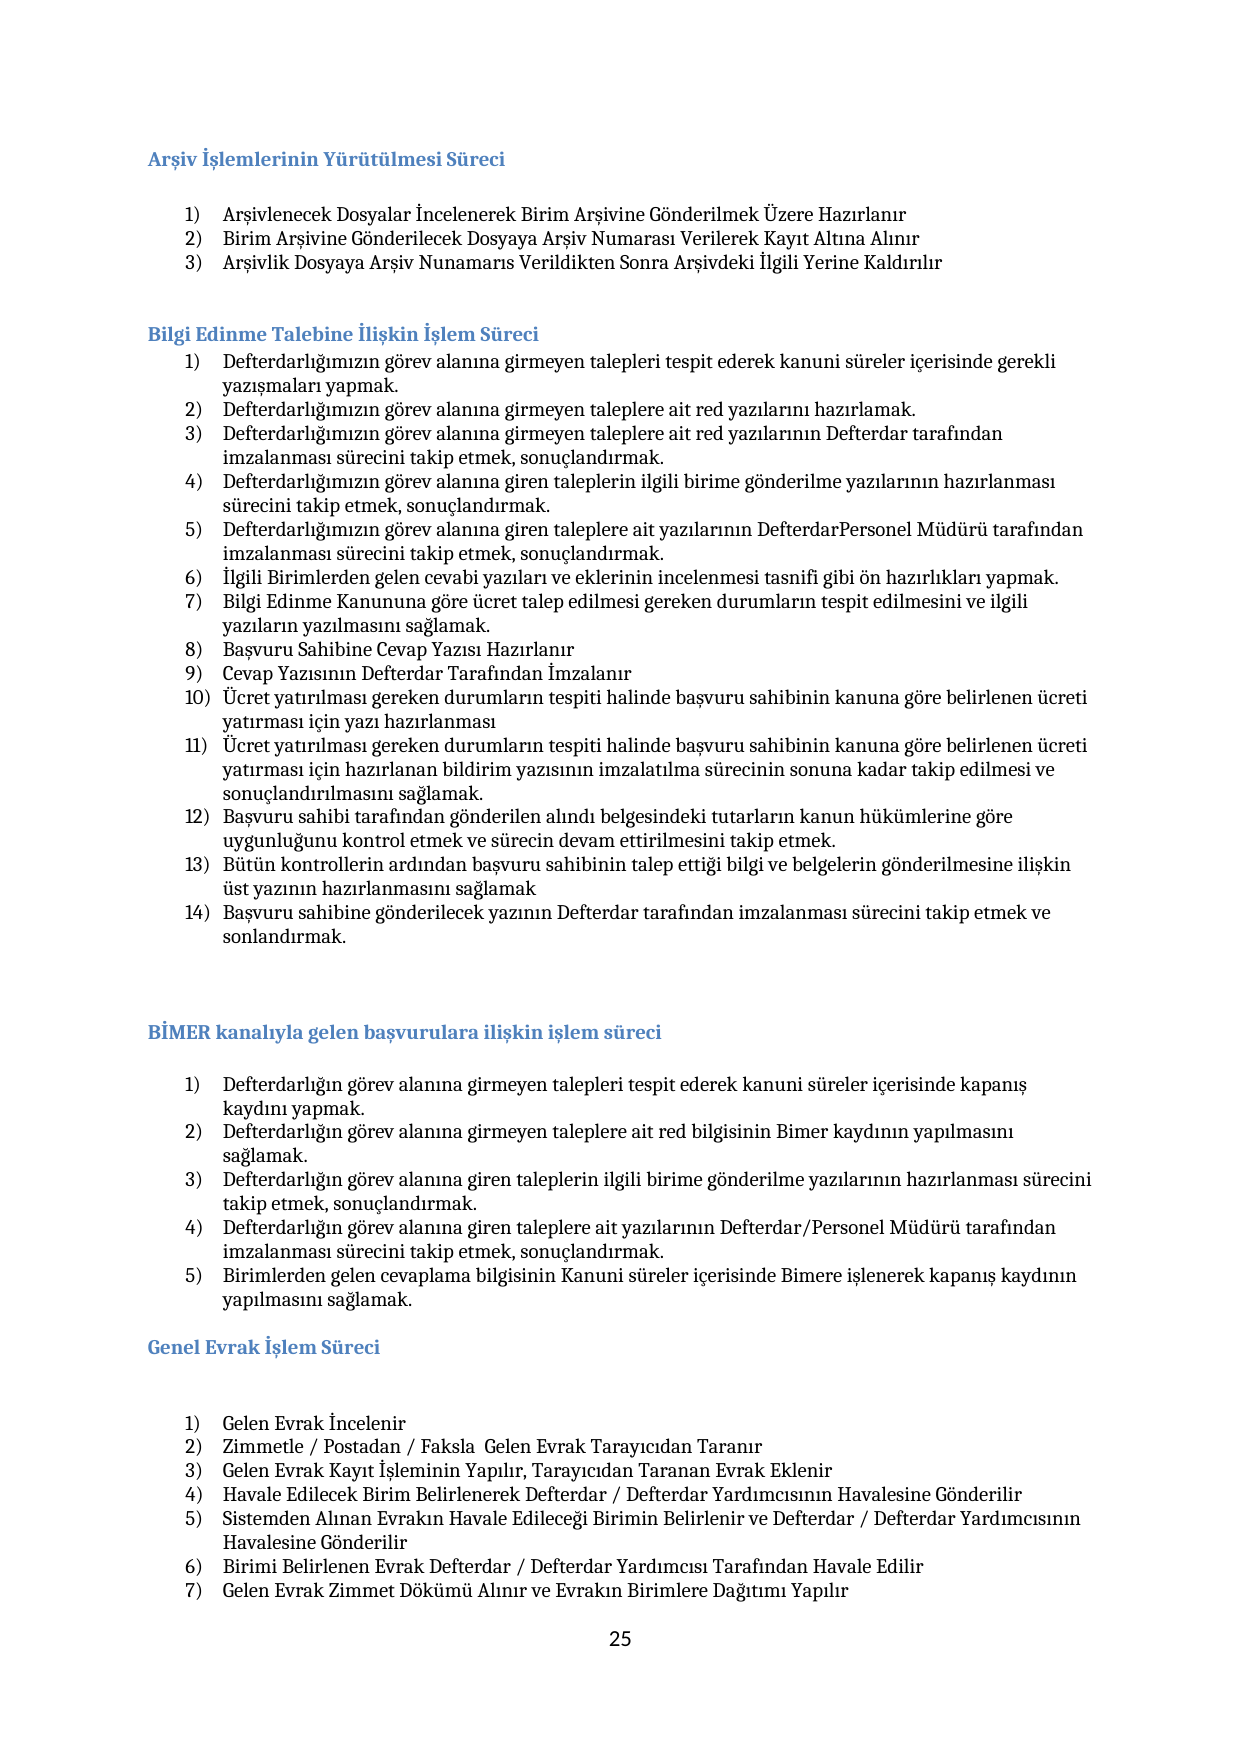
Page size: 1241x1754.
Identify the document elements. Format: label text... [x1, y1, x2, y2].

list Defterdarlığın görev alanına girmeyen talepleri tespit ederek kanuni süreler içerisinde kapanış kaydını yapmak. [185, 1072, 1093, 1120]
list Sistemden Alınan Evrakın Havale Edileceği Birimin Belirlenir ve Defterdar / Defterdar Yardımcısının Havalesine Gönderilir [185, 1507, 1093, 1555]
list Defterdarlığımızın görev alanına girmeyen taleplere ait red yazılarını hazırlamak. [185, 398, 1093, 422]
list Cevap Yazısının Defterdar Tarafından İmzalanır [185, 661, 1093, 685]
list Birim Arşivine Gönderilecek Dosyaya Arşiv Numarası Verilerek Kayıt Altına Alınır [185, 227, 1093, 251]
list Ücret yatırılması gereken durumların tespiti halinde başvuru sahibinin kanuna göre belirlenen ücreti yatırması için yazı hazırlanması [185, 685, 1093, 733]
list Birimi Belirlenen Evrak Defterdar / Defterdar Yardımcısı Tarafından Havale Edilir [185, 1555, 1093, 1579]
list Başvuru Sahibine Cevap Yazısı Hazırlanır [185, 637, 1093, 661]
list Defterdarlığın görev alanına girmeyen taleplere ait red bilgisinin Bimer kaydının yapılmasını sağlamak. [185, 1120, 1093, 1168]
list Başvuru sahibine gönderilecek yazının Defterdar tarafından imzalanması sürecini takip etmek ve sonlandırmak. [185, 901, 1093, 949]
list Gelen Evrak İncelenir [185, 1411, 1093, 1435]
list Defterdarlığımızın görev alanına girmeyen talepleri tespit ederek kanuni süreler içerisinde gerekli yazışmaları yapmak. [185, 350, 1093, 398]
subtitle Genel Evrak İşlem Süreci [148, 1336, 1093, 1360]
list Bütün kontrollerin ardından başvuru sahibinin talep ettiği bilgi ve belgelerin gönderilmesine ilişkin üst yazının hazırlanmasını sağlamak [185, 853, 1093, 901]
subtitle Bilgi Edinme Talebine İlişkin İşlem Süreci [148, 322, 1093, 346]
list Defterdarlığın görev alanına giren taleplere ait yazılarının Defterdar/Personel Müdürü tarafından imzalanması sürecini takip etmek, sonuçlandırmak. [185, 1216, 1093, 1264]
list Havale Edilecek Birim Belirlenerek Defterdar / Defterdar Yardımcısının Havalesine Gönderilir [185, 1483, 1093, 1507]
list Ücret yatırılması gereken durumların tespiti halinde başvuru sahibinin kanuna göre belirlenen ücreti yatırması için hazırlanan bildirim yazısının imzalatılma sürecinin sonuna kadar takip edilmesi ve sonuçlandırılmasını sağlamak. [185, 733, 1093, 805]
list Arşivlik Dosyaya Arşiv Nunamarıs Verildikten Sonra Arşivdeki İlgili Yerine Kaldırılır [185, 251, 1093, 274]
list Defterdarlığın görev alanına giren taleplerin ilgili birime gönderilme yazılarının hazırlanması sürecini takip etmek, sonuçlandırmak. [185, 1168, 1093, 1216]
list Gelen Evrak Zimmet Dökümü Alınır ve Evrakın Birimlere Dağıtımı Yapılır [185, 1579, 1093, 1603]
list Başvuru sahibi tarafından gönderilen alındı belgesindeki tutarların kanun hükümlerine göre uygunluğunu kontrol etmek ve sürecin devam ettirilmesini takip etmek. [185, 805, 1093, 853]
subtitle Arşiv İşlemlerinin Yürütülmesi Süreci [148, 148, 1093, 172]
subtitle BİMER kanalıyla gelen başvurulara ilişkin işlem süreci [148, 1021, 1093, 1045]
list Gelen Evrak Kayıt İşleminin Yapılır, Tarayıcıdan Taranan Evrak Eklenir [185, 1459, 1093, 1483]
list Bilgi Edinme Kanununa göre ücret talep edilmesi gereken durumların tespit edilmesini ve ilgili yazıların yazılmasını sağlamak. [185, 589, 1093, 637]
list İlgili Birimlerden gelen cevabi yazıları ve eklerinin incelenmesi tasnifi gibi ön hazırlıkları yapmak. [185, 566, 1093, 589]
list Arşivlenecek Dosyalar İncelenerek Birim Arşivine Gönderilmek Üzere Hazırlanır [185, 203, 1093, 227]
list Zimmetle / Postadan / Faksla Gelen Evrak Tarayıcıdan Taranır [185, 1435, 1093, 1459]
list Birimlerden gelen cevaplama bilgisinin Kanuni süreler içerisinde Bimere işlenerek kapanış kaydının yapılmasını sağlamak. [185, 1264, 1093, 1312]
list Defterdarlığımızın görev alanına giren taleplere ait yazılarının DefterdarPersonel Müdürü tarafından imzalanması sürecini takip etmek, sonuçlandırmak. [185, 518, 1093, 566]
list Defterdarlığımızın görev alanına girmeyen taleplere ait red yazılarının Defterdar tarafından imzalanması sürecini takip etmek, sonuçlandırmak. [185, 422, 1093, 470]
list Defterdarlığımızın görev alanına giren taleplerin ilgili birime gönderilme yazılarının hazırlanması sürecini takip etmek, sonuçlandırmak. [185, 470, 1093, 518]
